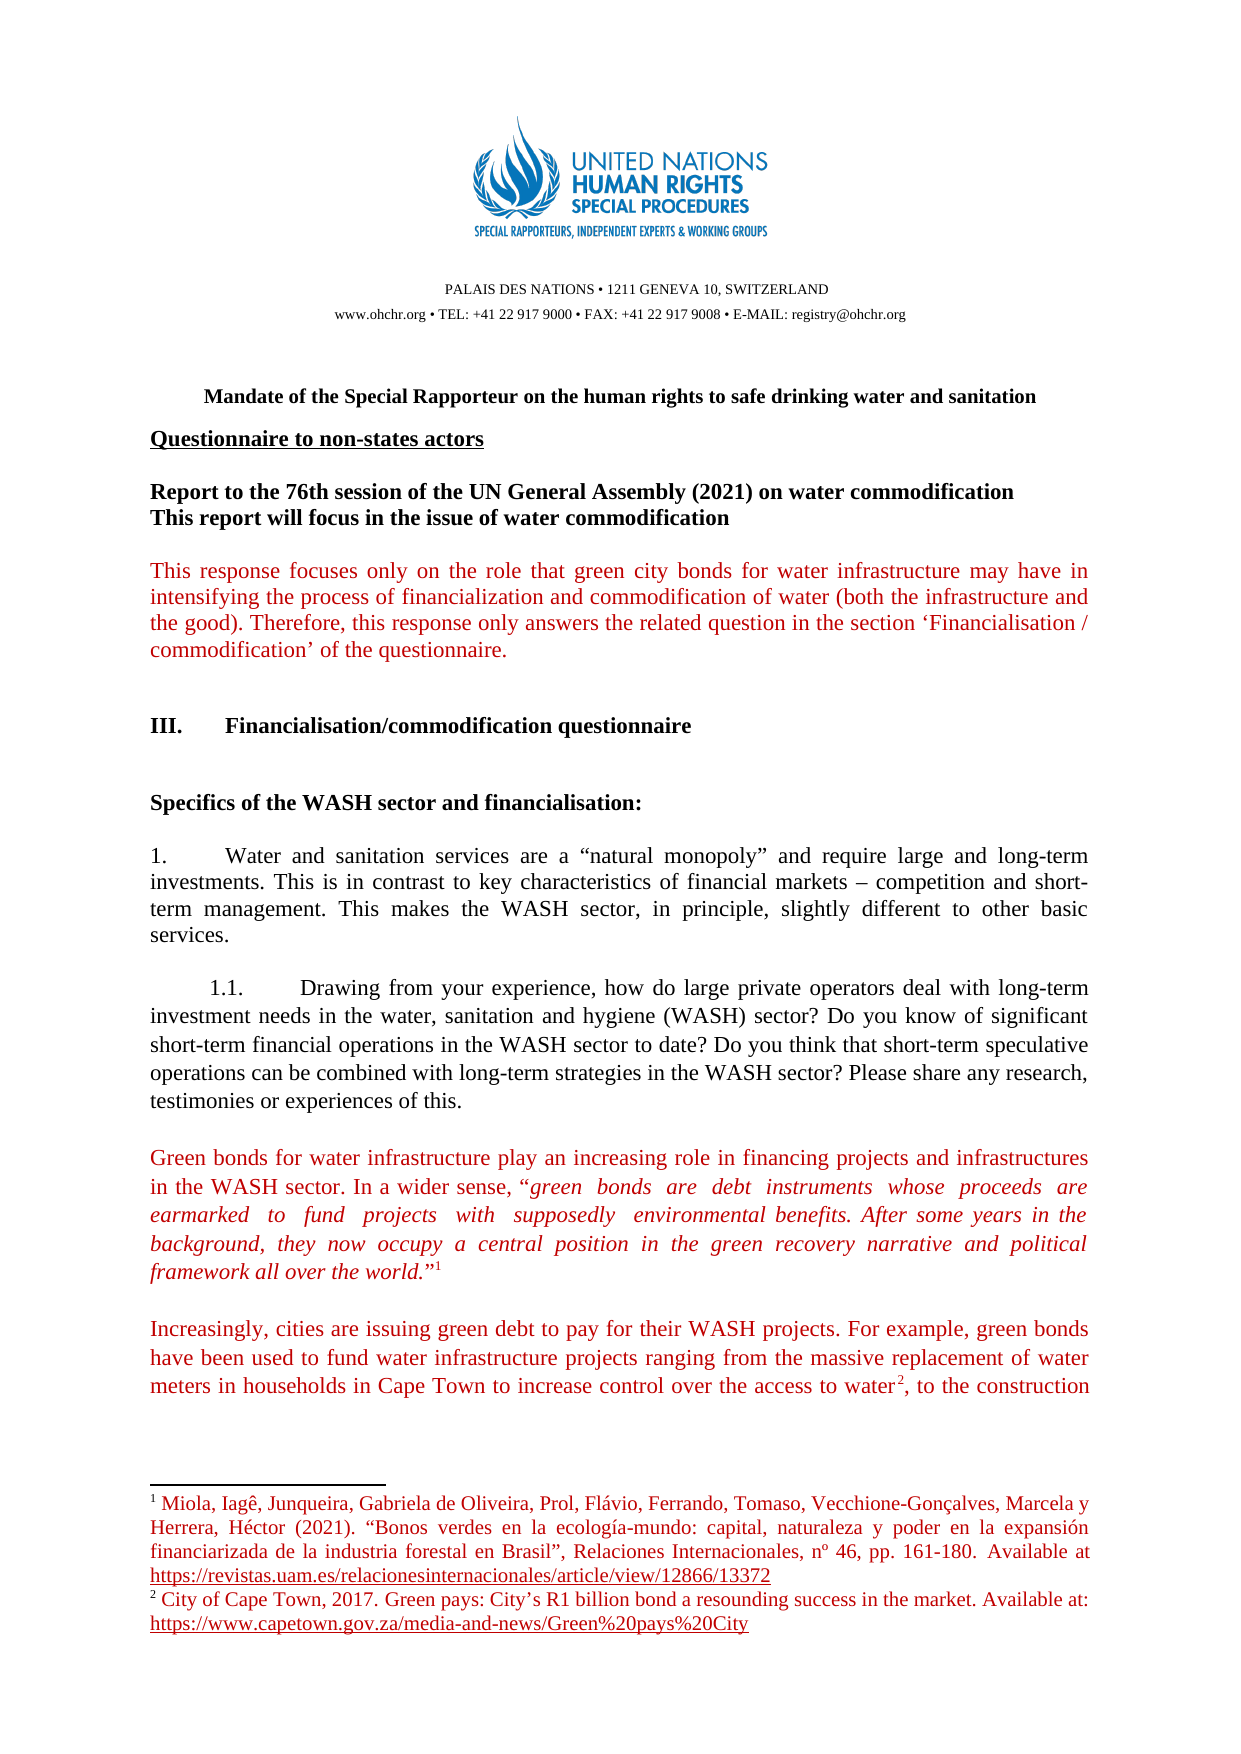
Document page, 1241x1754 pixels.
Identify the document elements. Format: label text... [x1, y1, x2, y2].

picture [381, 73, 859, 281]
text Report to the 76th session of the UN General Assembly (2021) on water commodification [150, 478, 1090, 504]
text Questionnaire to non-states actors [150, 425, 1090, 451]
subtitle III. Financialisation/commodification questionnaire [150, 713, 1090, 739]
subtitle Specifics of the WASH sector and financialisation: [150, 789, 1090, 816]
subtitle This response focuses only on the role that green city bonds for water infrastructure may have in intensifying the process of financialization and commodification of water (both the infrastructure and the good). Therefore, this response only answers the related question in the section ‘Financialisation / commodification’ of the questionnaire. [150, 557, 1090, 662]
text Green bonds for water infrastructure play an increasing role in financing projects and infrastructures in the WASH sector. In a wider sense, “green bonds are debt instruments whose proceeds are earmarked to fund projects with supposedly environmental benefits. After some years in the background, they now occupy a central position in the green recovery narrative and political framework all over the world.” [150, 1144, 1090, 1284]
text 1. Water and sanitation services are a “natural monopoly” and require large and long-term investments. This is in contrast to key characteristics of financial markets – competition and short-term management. This makes the WASH sector, in principle, slightly different to other basic services. [150, 842, 1090, 947]
text This report will focus in the issue of water commodification [150, 504, 1090, 530]
list 1.1. Drawing from your experience, how do large private operators deal with long-term investment needs in the water, sanitation and hygiene (WASH) sector? Do you know of significant short-term financial operations in the WASH sector to date? Do you think that short-term speculative operations can be combined with long-term strategies in the WASH sector? Please share any research, testimonies or experiences of this. [150, 974, 1090, 1114]
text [150, 1315, 1090, 1398]
